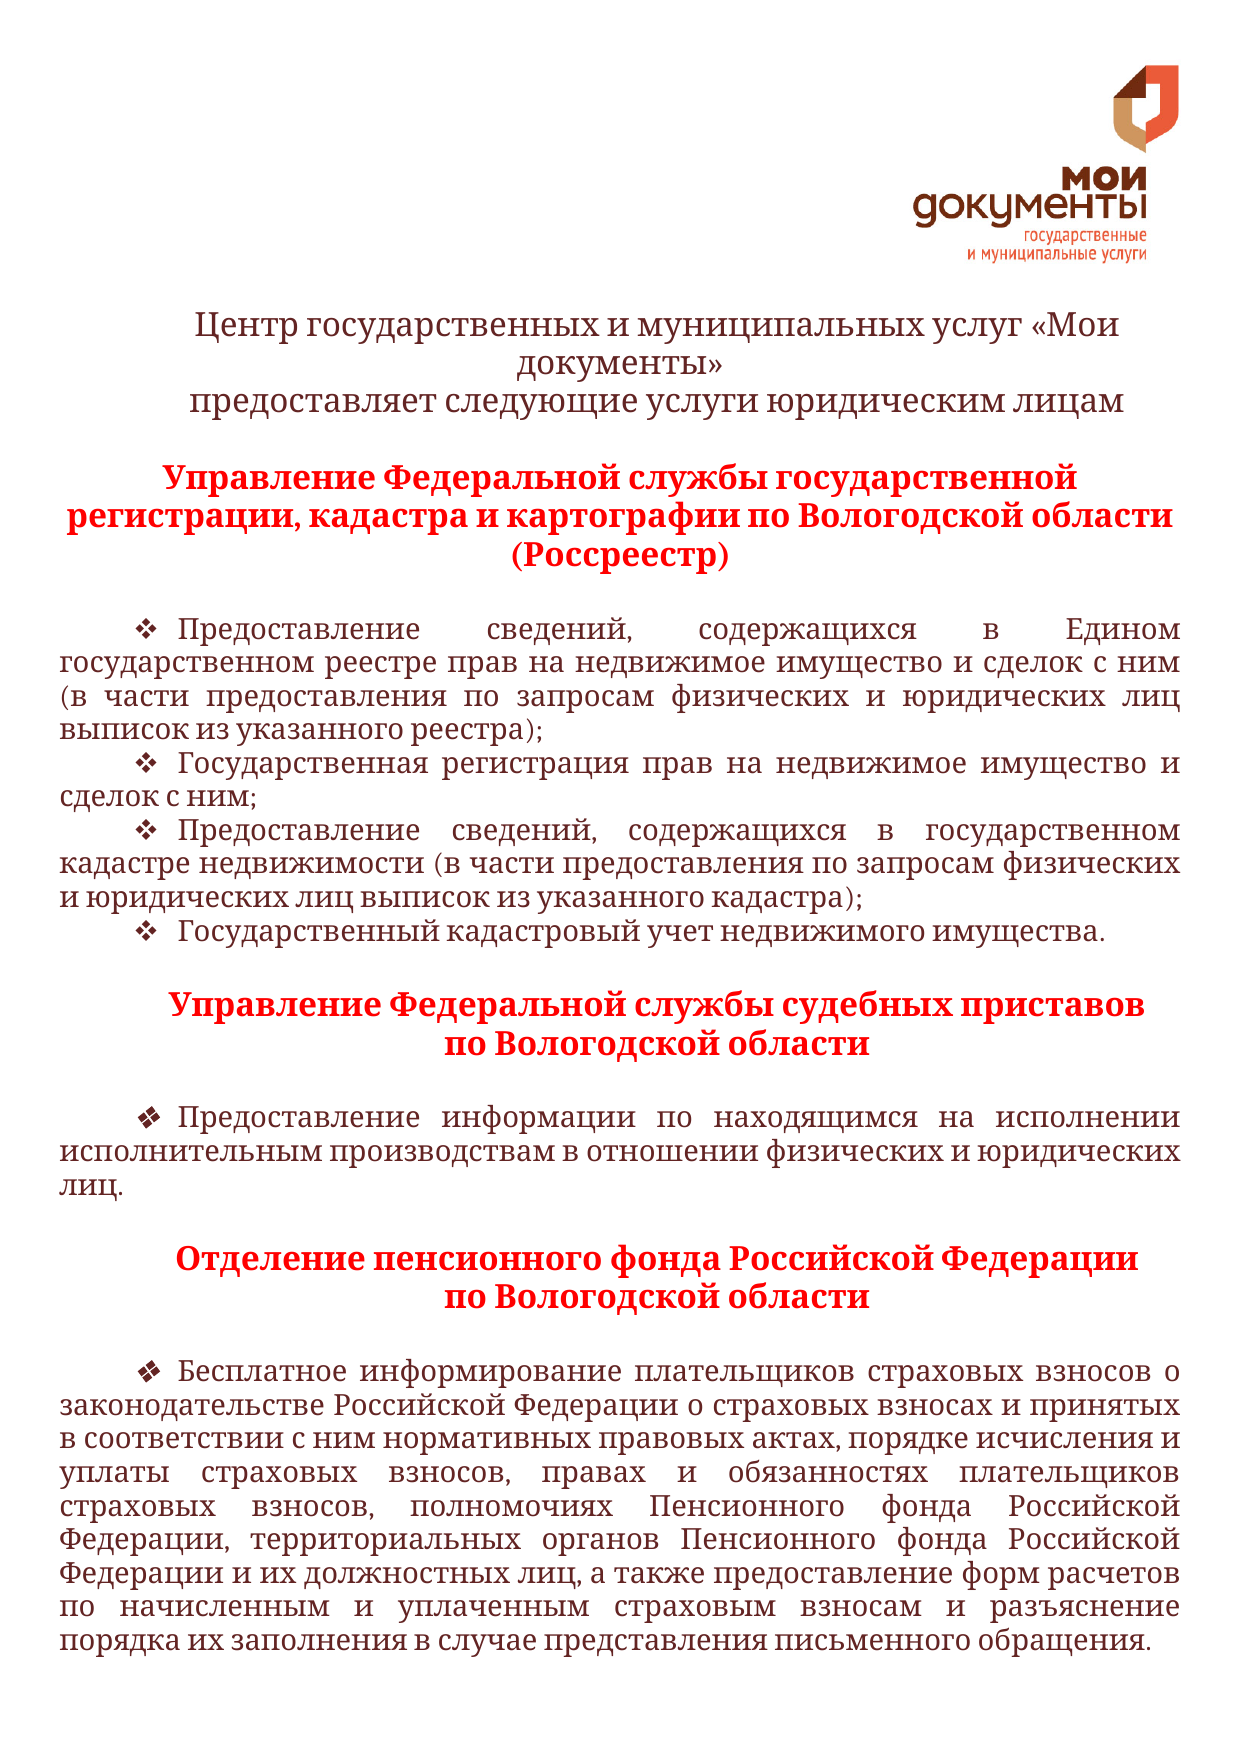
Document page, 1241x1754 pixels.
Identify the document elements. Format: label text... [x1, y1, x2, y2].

text Центр государственных и муниципальных услуг «Мои документы» [59, 306, 1181, 383]
list Управление Федеральной службы судебных приставов [59, 987, 1181, 1025]
list Государственная регистрация прав на недвижимое имущество и сделок с ним; [59, 747, 1181, 814]
list Предоставление сведений, содержащихся в Едином государственном реестре прав на недвижимое имущество и сделок с ним (в части предоставления по запросам физических и юридических лиц выписок из указанного реестра); [59, 613, 1181, 747]
list Предоставление информации по находящимся на исполнении исполнительным производствам в отношении физических и юридических лиц. [59, 1102, 1181, 1202]
list Бесплатное информирование плательщиков страховых взносов о законодательстве Российской Федерации о страховых взносах и принятых в соответствии с ним нормативных правовых актах, порядке исчисления и уплаты страховых взносов, правах и обязанностях плательщиков страховых взносов, полномочиях Пенсионного фонда Российской Федерации, территориальных органов Пенсионного фонда Российской Федерации и их должностных лиц, а также предоставление форм расчетов по начисленным и уплаченным страховым взносам и разъяснение порядка их заполнения в случае представления письменного обращения. [59, 1356, 1181, 1657]
list по Вологодской области [59, 1025, 1181, 1063]
list Управление Федеральной службы государственной регистрации, кадастра и картографии по Вологодской области (Россреестр) [59, 459, 1181, 574]
list Государственный кадастровый учет недвижимого имущества. [59, 915, 1181, 948]
list Предоставление сведений, содержащихся в государственном кадастре недвижимости (в части предоставления по запросам физических и юридических лиц выписок из указанного кадастра); [59, 814, 1181, 915]
picture [909, 59, 1182, 267]
list Отделение пенсионного фонда Российской Федерации [59, 1241, 1181, 1279]
list по Вологодской области [59, 1279, 1181, 1317]
text предоставляет следующие услуги юридическим лицам [59, 383, 1181, 421]
